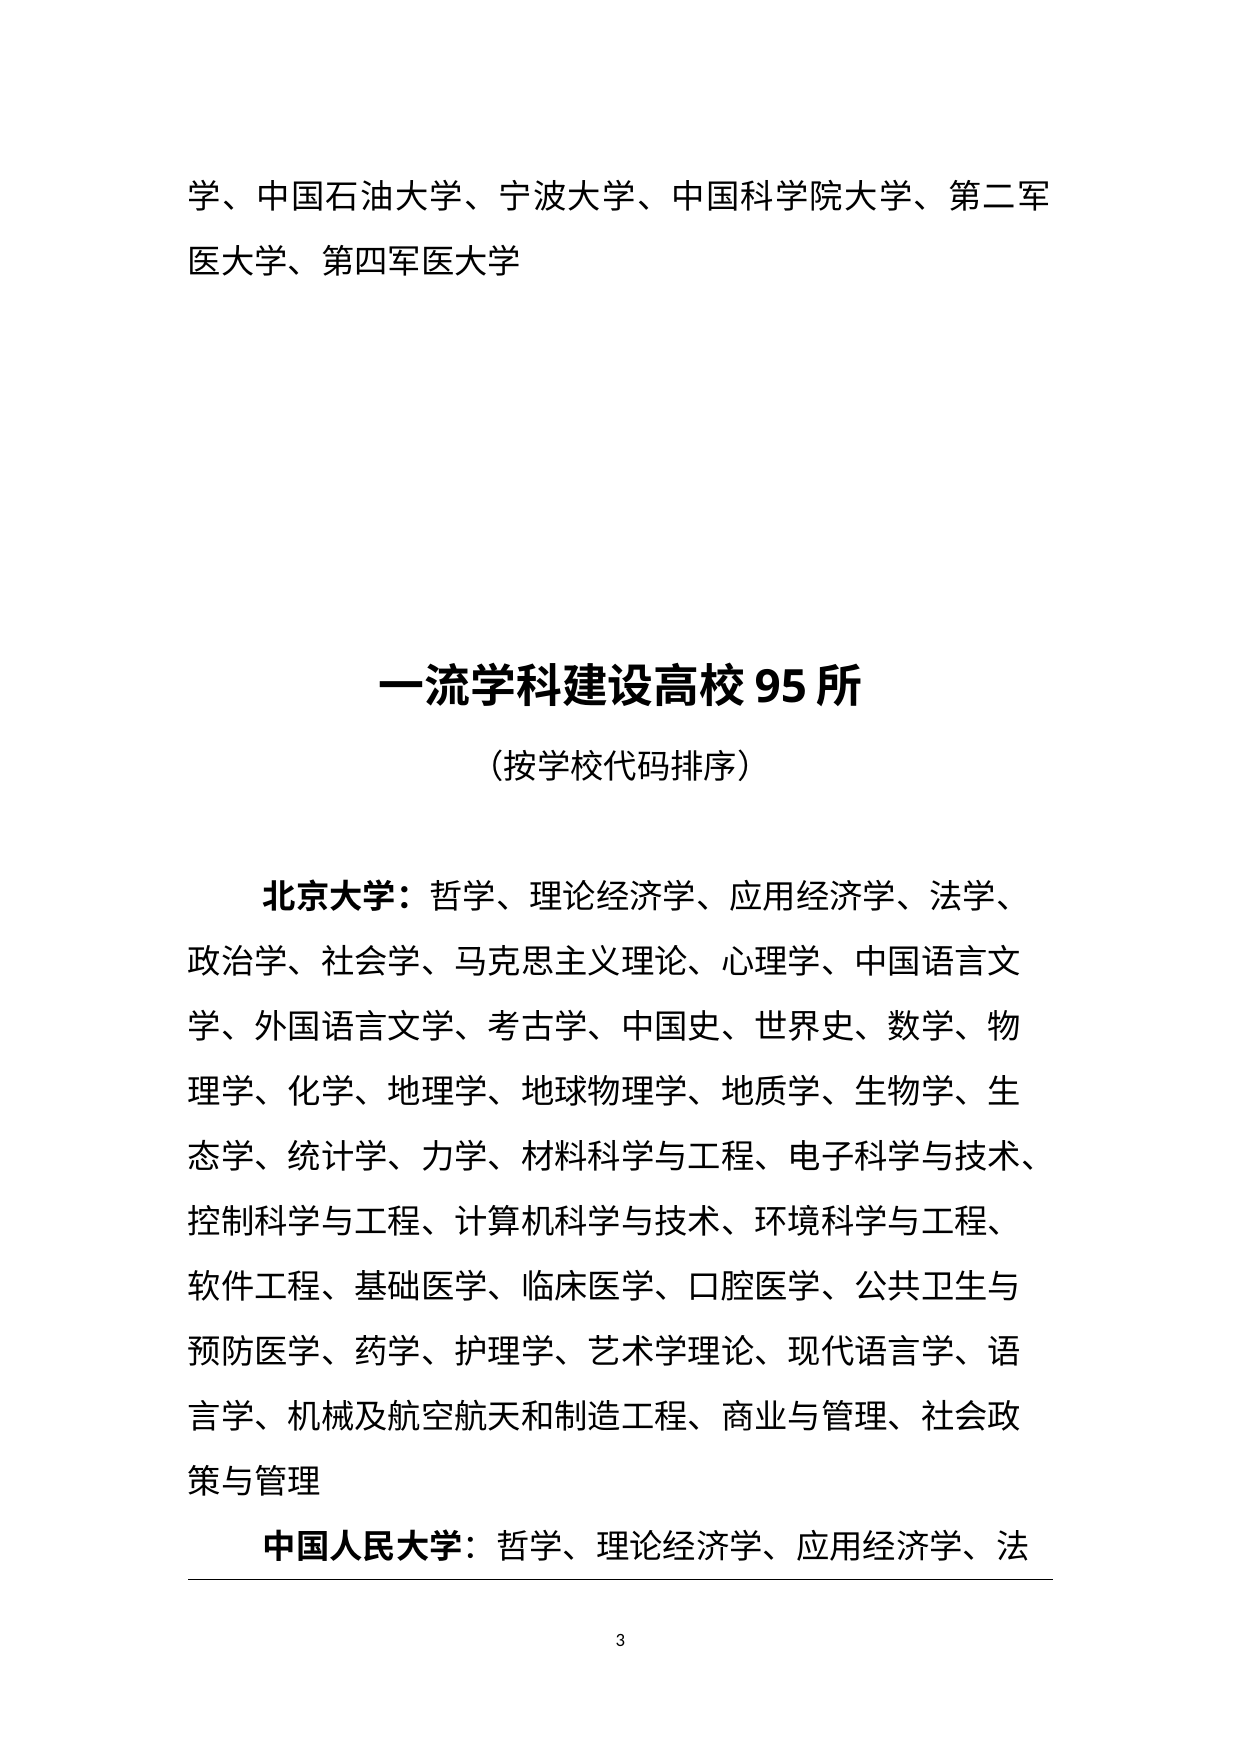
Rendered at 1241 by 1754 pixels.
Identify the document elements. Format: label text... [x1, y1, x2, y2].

text 一流学科建设高校95所 [187, 634, 1053, 732]
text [187, 162, 1053, 292]
text 北京大学：哲学、理论经济学、应用经济学、法学、政治学、社会学、马克思主义理论、心理学、中国语言文学、外国语言文学、考古学、中国史、世界史、数学、物理学、化学、地理学、地球物理学、地质学、生物学、生态学、统计学、力学、材料科学与工程、电子科学与技术、控制科学与工程、计算机科学与技术、环境科学与工程、软件工程、基础医学、临床医学、口腔医学、公共卫生与预防医学、药学、护理学、艺术学理论、现代语言学、语言学、机械及航空航天和制造工程、商业与管理、社会政策与管理 [187, 862, 1053, 1512]
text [187, 1512, 1053, 1580]
text （按学校代码排序） [187, 732, 1053, 797]
